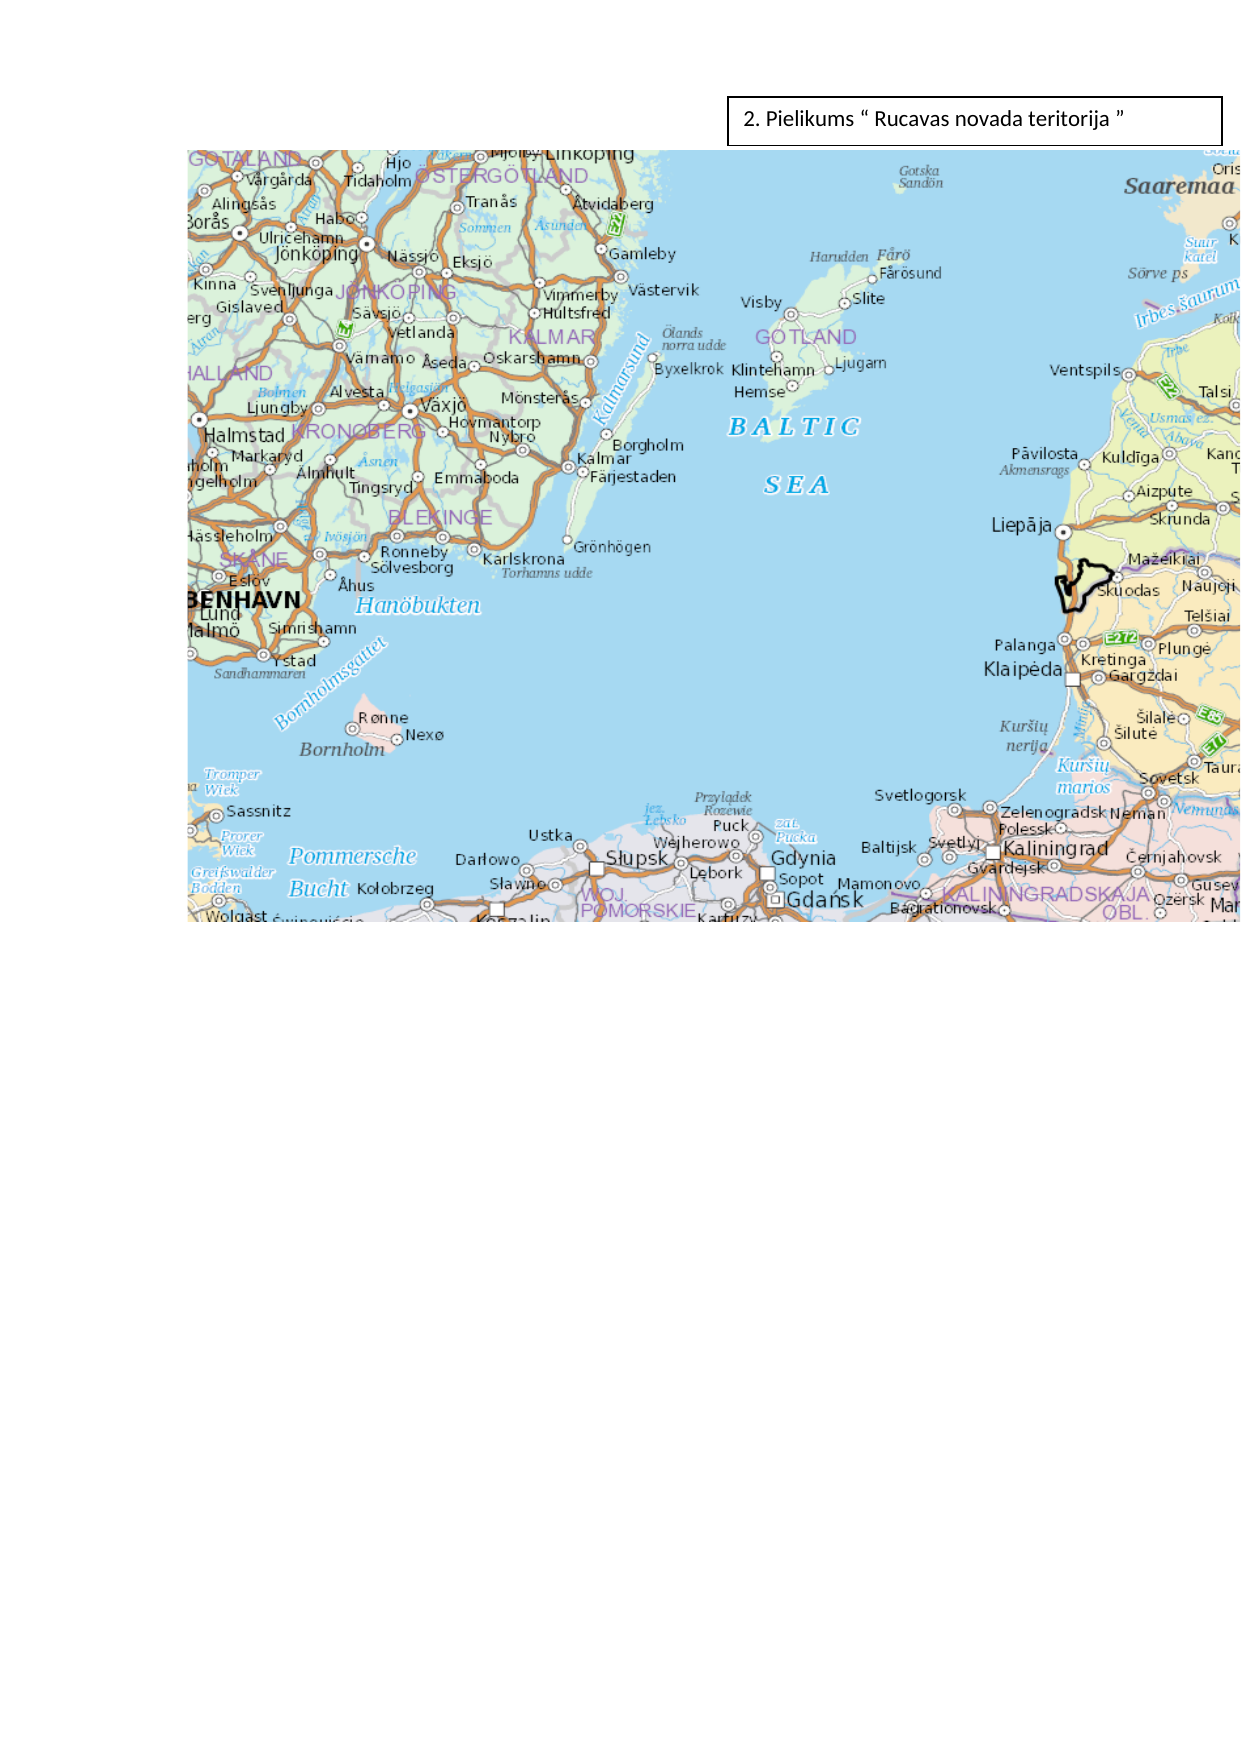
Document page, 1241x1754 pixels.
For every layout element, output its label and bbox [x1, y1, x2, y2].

picture [187, 150, 1241, 922]
